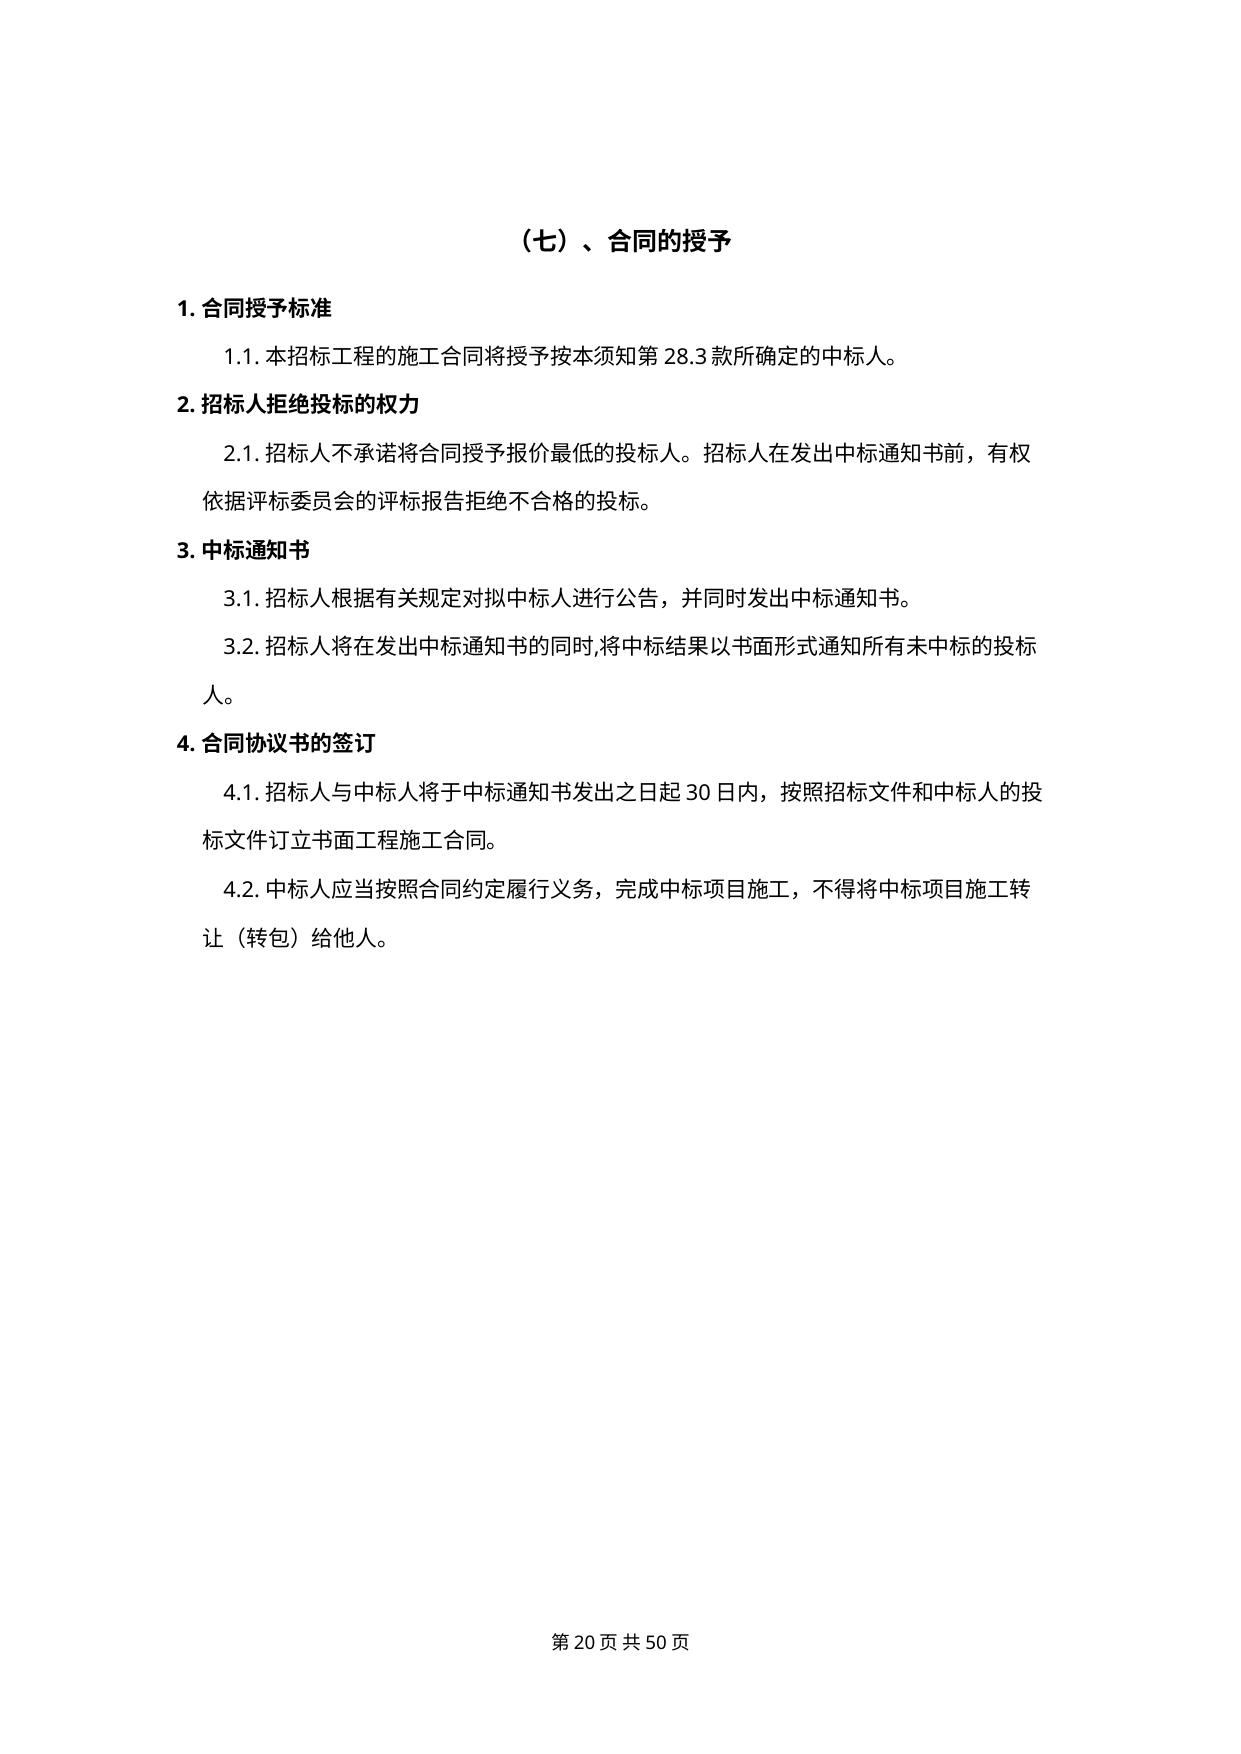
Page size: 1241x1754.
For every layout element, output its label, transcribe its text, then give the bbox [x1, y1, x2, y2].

subtitle 合同的授予 [187, 207, 1053, 272]
subtitle 招标人不承诺将合同授予报价最低的投标人。招标人在发出中标通知书前，有权依据评标委员会的评标报告拒绝不合格的投标。 [202, 435, 1053, 516]
subtitle 招标人根据有关规定对拟中标人进行公告，并同时发出中标通知书。 [202, 581, 1053, 613]
subtitle 合同协议书的签订 [177, 726, 1053, 758]
subtitle 招标人将在发出中标通知书的同时,将中标结果以书面形式通知所有未中标的投标人。 [202, 629, 1053, 710]
subtitle 中标通知书 [177, 532, 1053, 565]
subtitle 中标人应当按照合同约定履行义务，完成中标项目施工，不得将中标项目施工转让（转包）给他人。 [202, 871, 1053, 953]
subtitle 招标人拒绝投标的权力 [177, 387, 1053, 419]
subtitle 招标人与中标人将于中标通知书发出之日起30日内，按照招标文件和中标人的投标文件订立书面工程施工合同。 [202, 774, 1053, 856]
subtitle 本招标工程的施工合同将授予按本须知第28.3款所确定的中标人。 [202, 338, 1053, 371]
subtitle 合同授予标准 [177, 290, 1053, 323]
